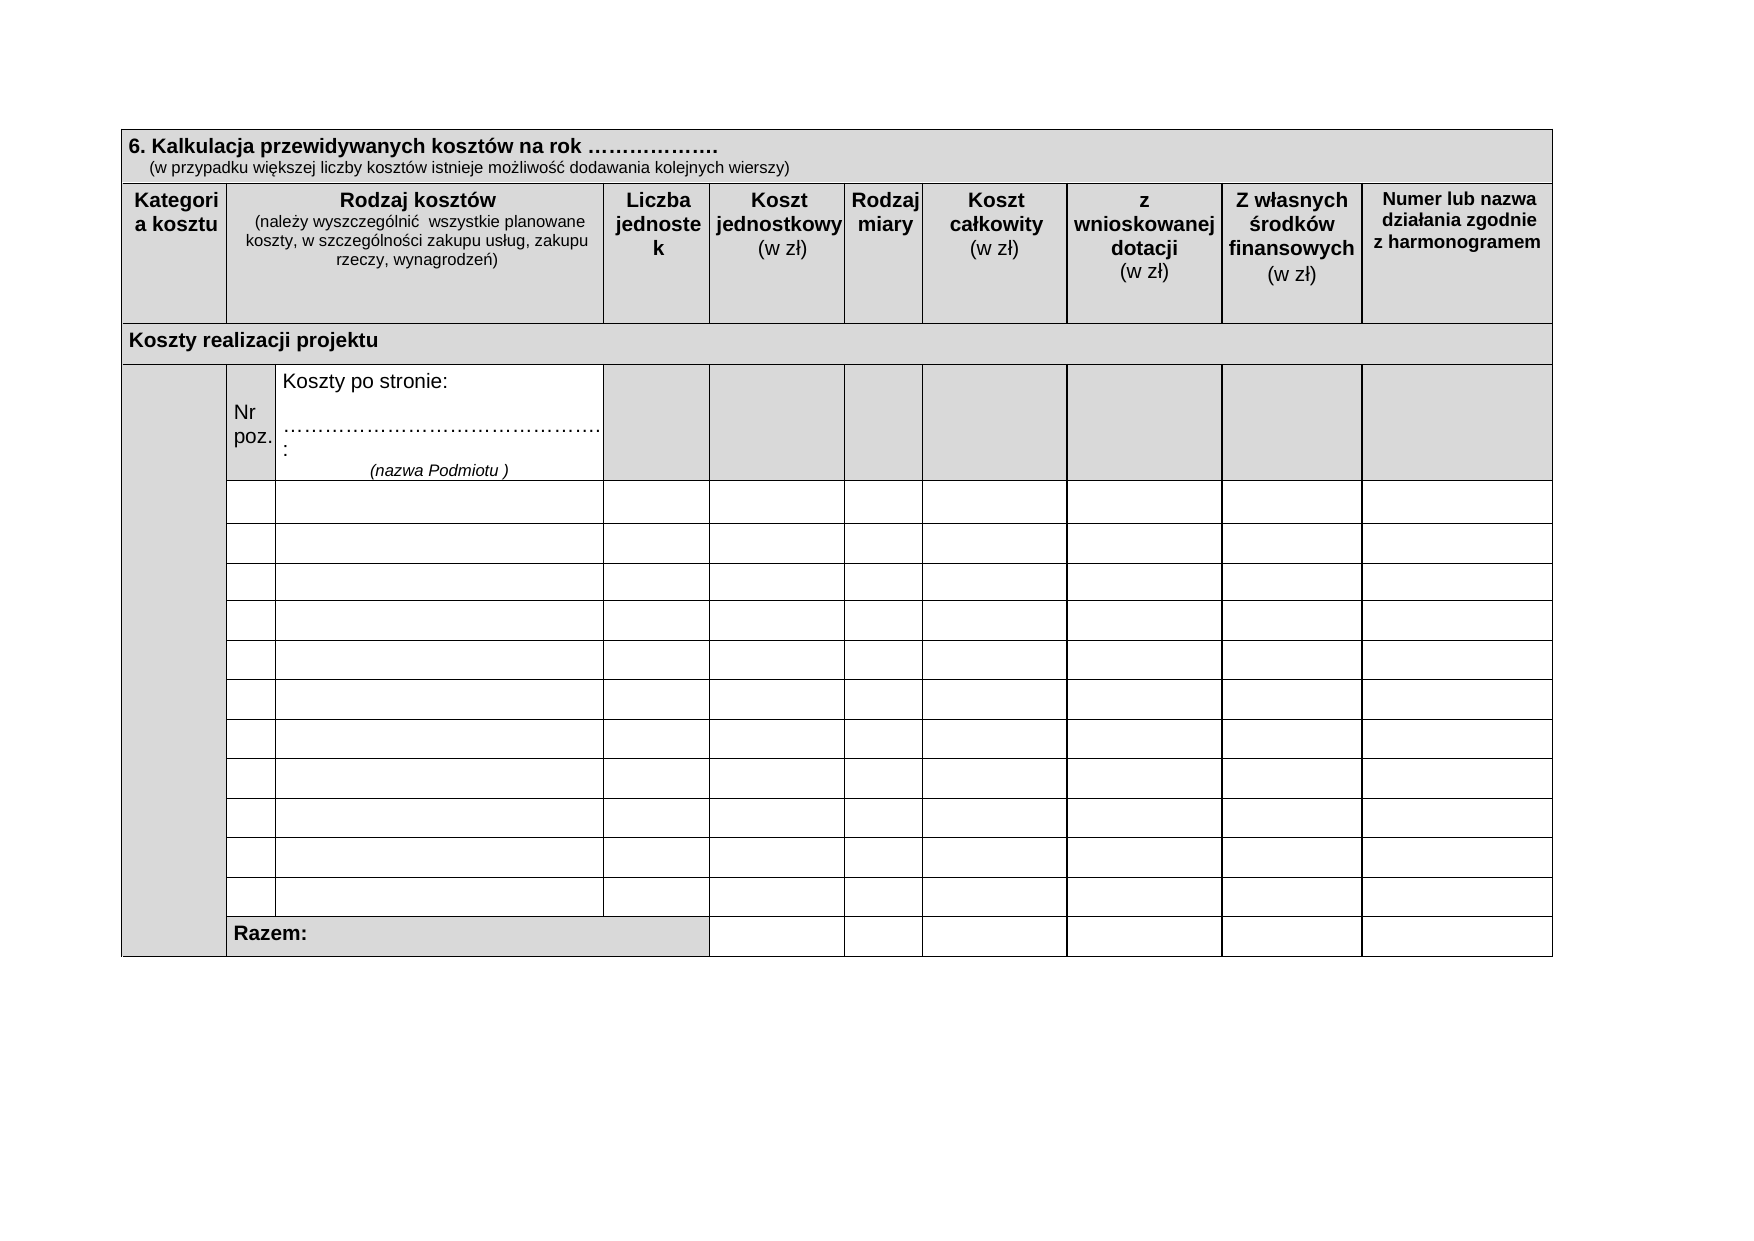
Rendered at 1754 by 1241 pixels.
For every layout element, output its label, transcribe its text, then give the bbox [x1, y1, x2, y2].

table_cell [604, 601, 709, 639]
table_cell [1223, 917, 1361, 956]
table_cell [845, 759, 922, 798]
table_cell [604, 641, 709, 679]
table_cell Nr poz. [227, 365, 275, 480]
table_cell [710, 680, 844, 719]
table_cell [1363, 524, 1552, 563]
table_cell [1068, 524, 1221, 563]
table_cell [1363, 601, 1552, 639]
table_cell [1068, 365, 1221, 480]
table_cell [923, 524, 1066, 563]
table_cell z wnioskowanej dotacji (w zł) [1068, 184, 1221, 323]
table_cell [1223, 641, 1361, 679]
table_cell [845, 680, 922, 719]
table_cell Razem: [227, 917, 709, 956]
table_cell [1223, 481, 1361, 523]
table_cell [710, 481, 844, 523]
table_cell [1223, 564, 1361, 600]
table_cell [1363, 878, 1552, 916]
table_cell [845, 917, 922, 956]
table_cell [923, 365, 1066, 480]
table_cell [923, 917, 1066, 956]
table_cell [122, 365, 226, 956]
table_cell [1068, 680, 1221, 719]
table_cell [276, 680, 603, 719]
table_cell [845, 720, 922, 758]
table_cell [1068, 759, 1221, 798]
table_cell [1363, 680, 1552, 719]
table_cell [845, 838, 922, 877]
table_cell [923, 878, 1066, 916]
table_cell [1223, 799, 1361, 837]
table_cell [1223, 601, 1361, 639]
table_cell [710, 564, 844, 600]
table_cell [604, 838, 709, 877]
table_cell [1068, 878, 1221, 916]
table_cell [1363, 838, 1552, 877]
table_cell [710, 759, 844, 798]
table_cell [1068, 917, 1221, 956]
table_cell Koszty po stronie: ………………………………………. : (nazwa Podmiotu ) [276, 365, 603, 480]
table_cell [923, 481, 1066, 523]
table_cell [1223, 680, 1361, 719]
table_cell Rodzaj kosztów (należy wyszczególnić wszystkie planowane koszty, w szczególności zakupu usług, zakupu rzeczy, wynagrodzeń) [227, 184, 603, 323]
table_cell [227, 720, 275, 758]
table_cell [1363, 641, 1552, 679]
table_cell [276, 601, 603, 639]
table_cell [604, 564, 709, 600]
table_cell [1068, 838, 1221, 877]
table_cell [227, 601, 275, 639]
table_cell [604, 365, 709, 480]
table_cell Liczba jednostek [604, 184, 709, 323]
table_cell [1363, 720, 1552, 758]
table_cell [227, 878, 275, 916]
table_cell [1068, 564, 1221, 600]
table_cell Koszt jednostkowy (w zł) [710, 184, 844, 323]
table_cell [710, 799, 844, 837]
table_cell [845, 878, 922, 916]
table_cell [710, 917, 844, 956]
table_header 6. Kalkulacja przewidywanych kosztów na rok ………………. (w przypadku większej liczby kosztów istnieje możliwość dodawania kolejnych wierszy) [122, 130, 1552, 182]
table_cell [845, 481, 922, 523]
table_cell [604, 720, 709, 758]
table_cell [227, 680, 275, 719]
table_cell [604, 799, 709, 837]
table_cell [1068, 481, 1221, 523]
table_cell Kategoria kosztu [122, 184, 226, 323]
table_cell [710, 524, 844, 563]
table_cell [1223, 524, 1361, 563]
table_cell [710, 601, 844, 639]
table_cell [1068, 799, 1221, 837]
table_cell [1223, 365, 1361, 480]
table_cell [1068, 641, 1221, 679]
table_cell [1363, 799, 1552, 837]
table_cell [845, 641, 922, 679]
table_cell [710, 641, 844, 679]
table_cell [845, 365, 922, 480]
table_cell [276, 759, 603, 798]
table_cell [276, 481, 603, 523]
table_cell [276, 524, 603, 563]
table_cell [710, 878, 844, 916]
table_cell [276, 720, 603, 758]
table_cell [923, 838, 1066, 877]
table_cell [923, 720, 1066, 758]
table_cell [710, 720, 844, 758]
table_cell [1363, 759, 1552, 798]
table_cell [227, 564, 275, 600]
table_cell [227, 799, 275, 837]
table_cell [1223, 878, 1361, 916]
table_cell Numer lub nazwa działania zgodnie z harmonogramem [1363, 184, 1552, 323]
table_cell [1068, 601, 1221, 639]
table_cell [604, 481, 709, 523]
table_cell [845, 799, 922, 837]
table_cell [923, 759, 1066, 798]
table_cell [710, 365, 844, 480]
table_cell [923, 680, 1066, 719]
table_cell [923, 601, 1066, 639]
table_cell [227, 641, 275, 679]
table_cell [227, 524, 275, 563]
table_cell Koszty realizacji projektu [122, 324, 1552, 364]
table_cell [1068, 720, 1221, 758]
table_cell [923, 641, 1066, 679]
table_cell [276, 838, 603, 877]
table_cell [1363, 481, 1552, 523]
table_cell [1223, 720, 1361, 758]
table_cell [845, 524, 922, 563]
table_cell [276, 564, 603, 600]
table_cell Rodzaj miary [845, 184, 922, 323]
table_cell [604, 878, 709, 916]
table_cell [276, 641, 603, 679]
table_cell [710, 838, 844, 877]
table_cell [923, 564, 1066, 600]
table_cell [227, 759, 275, 798]
table_cell [604, 524, 709, 563]
table_cell [276, 878, 603, 916]
table_cell [845, 564, 922, 600]
table_cell [604, 759, 709, 798]
table_cell [604, 680, 709, 719]
table_cell [845, 601, 922, 639]
table_cell Z własnych środków finansowych (w zł) [1223, 184, 1361, 323]
table_cell [1363, 564, 1552, 600]
table_cell [1363, 917, 1552, 956]
table_cell [227, 481, 275, 523]
table_cell [227, 838, 275, 877]
table_cell [1363, 365, 1552, 480]
table_cell [1223, 759, 1361, 798]
table_cell Koszt całkowity (w zł) [923, 184, 1066, 323]
table_cell [276, 799, 603, 837]
table_cell [1223, 838, 1361, 877]
table_cell [923, 799, 1066, 837]
